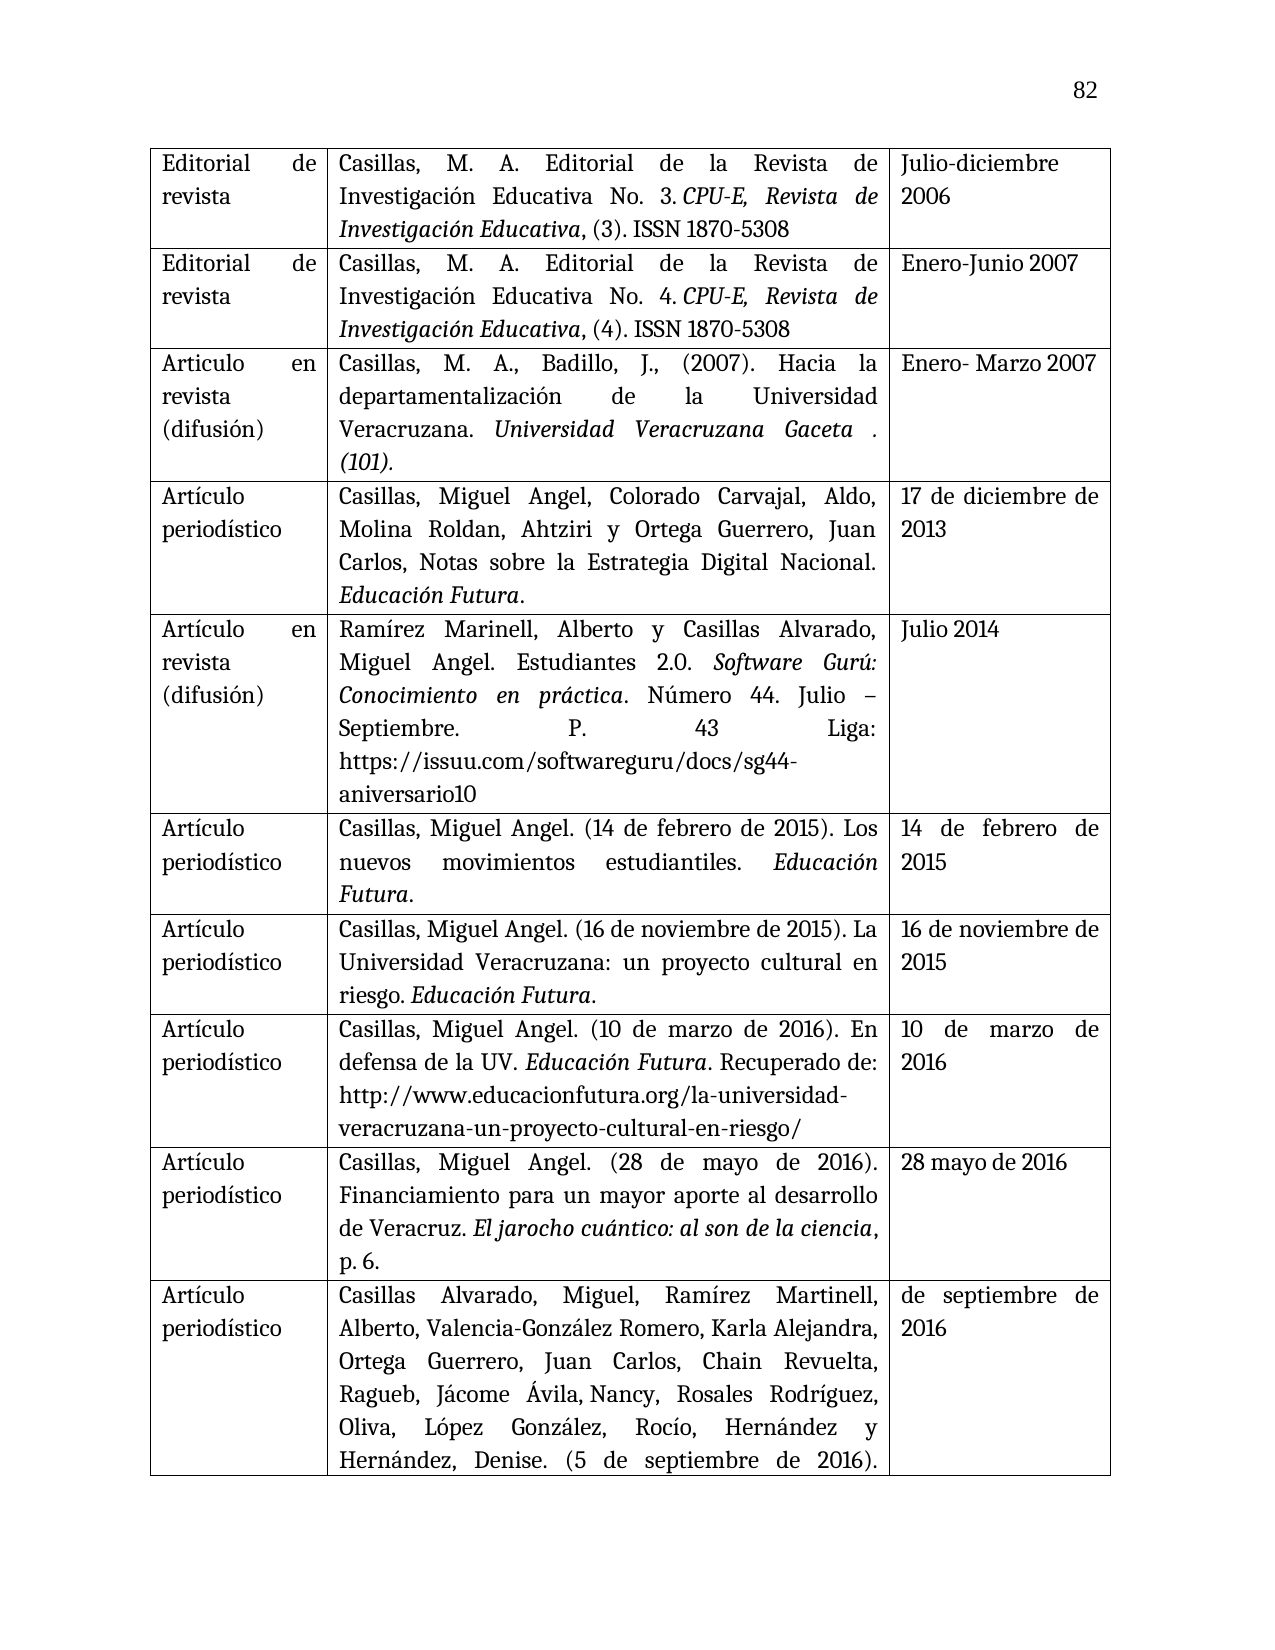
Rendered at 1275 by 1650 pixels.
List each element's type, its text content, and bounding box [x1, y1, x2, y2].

table_cell Casillas, M. A. Editorial de la Revista de Investigación Educativa No. 4. CPU-E, Revista de Investigación Educativa, (4). ISSN 1870-5308 [328, 249, 889, 348]
table_cell Casillas, M. A. Editorial de la Revista de Investigación Educativa No. 3. CPU-E, Revista de Investigación Educativa, (3). ISSN 1870-5308 [328, 149, 889, 248]
table_cell Casillas, Miguel Angel, Colorado Carvajal, Aldo, Molina Roldan, Ahtziri y Ortega Guerrero, Juan Carlos, Notas sobre la Estrategia Digital Nacional. Educación Futura. [328, 482, 889, 614]
table_cell Ramírez Marinell, Alberto y Casillas Alvarado, Miguel Angel. Estudiantes 2.0. Software Gurú: Conocimiento en práctica. Número 44. Julio – Septiembre. P. 43 Liga: https://issuu.com/softwareguru/docs/sg44-aniversario10 [328, 615, 889, 813]
table_cell Casillas, Miguel Angel. (10 de marzo de 2016). En defensa de la UV. Educación Futura. Recuperado de: http://www.educacionfutura.org/la-universidad-veracruzana-un-proyecto-cultural-en-riesgo/ [328, 1015, 889, 1147]
table_cell 17 de diciembre de 2013 [890, 482, 1110, 614]
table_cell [151, 1281, 327, 1475]
table_cell Enero- Marzo 2007 [890, 349, 1110, 481]
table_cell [890, 1281, 1110, 1475]
table_cell Editorial de revista [151, 249, 327, 348]
table_cell 14 de febrero de 2015 [890, 814, 1110, 913]
table_cell Casillas, Miguel Angel. (28 de mayo de 2016). Financiamiento para un mayor aporte al desarrollo de Veracruz. El jarocho cuántico: al son de la ciencia, p. 6. [328, 1148, 889, 1280]
table_cell Casillas, M. A., Badillo, J., (2007). Hacia la departamentalización de la Universidad Veracruzana. Universidad Veracruzana Gaceta . (101). [328, 349, 889, 481]
table_cell Casillas, Miguel Angel. (16 de noviembre de 2015). La Universidad Veracruzana: un proyecto cultural en riesgo. Educación Futura. [328, 915, 889, 1013]
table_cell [151, 149, 327, 248]
table_cell Articulo en revista (difusión) [151, 349, 327, 481]
table_cell Julio-diciembre 2006 [890, 149, 1110, 248]
table_cell Artículo periodístico [151, 1015, 327, 1147]
table_cell Enero-Junio 2007 [890, 249, 1110, 348]
table_cell Artículo periodístico [151, 814, 327, 913]
table_cell Julio 2014 [890, 615, 1110, 813]
table_cell Artículo periodístico [151, 915, 327, 1013]
table_cell Artículo periodístico [151, 482, 327, 614]
table_cell 10 de marzo de 2016 [890, 1015, 1110, 1147]
table_cell Casillas, Miguel Angel. (14 de febrero de 2015). Los nuevos movimientos estudiantiles. Educación Futura. [328, 814, 889, 913]
table_cell Artículo en revista (difusión) [151, 615, 327, 813]
table_cell Artículo periodístico [151, 1148, 327, 1280]
table_cell 16 de noviembre de 2015 [890, 915, 1110, 1013]
table_cell 28 mayo de 2016 [890, 1148, 1110, 1280]
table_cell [328, 1281, 889, 1475]
